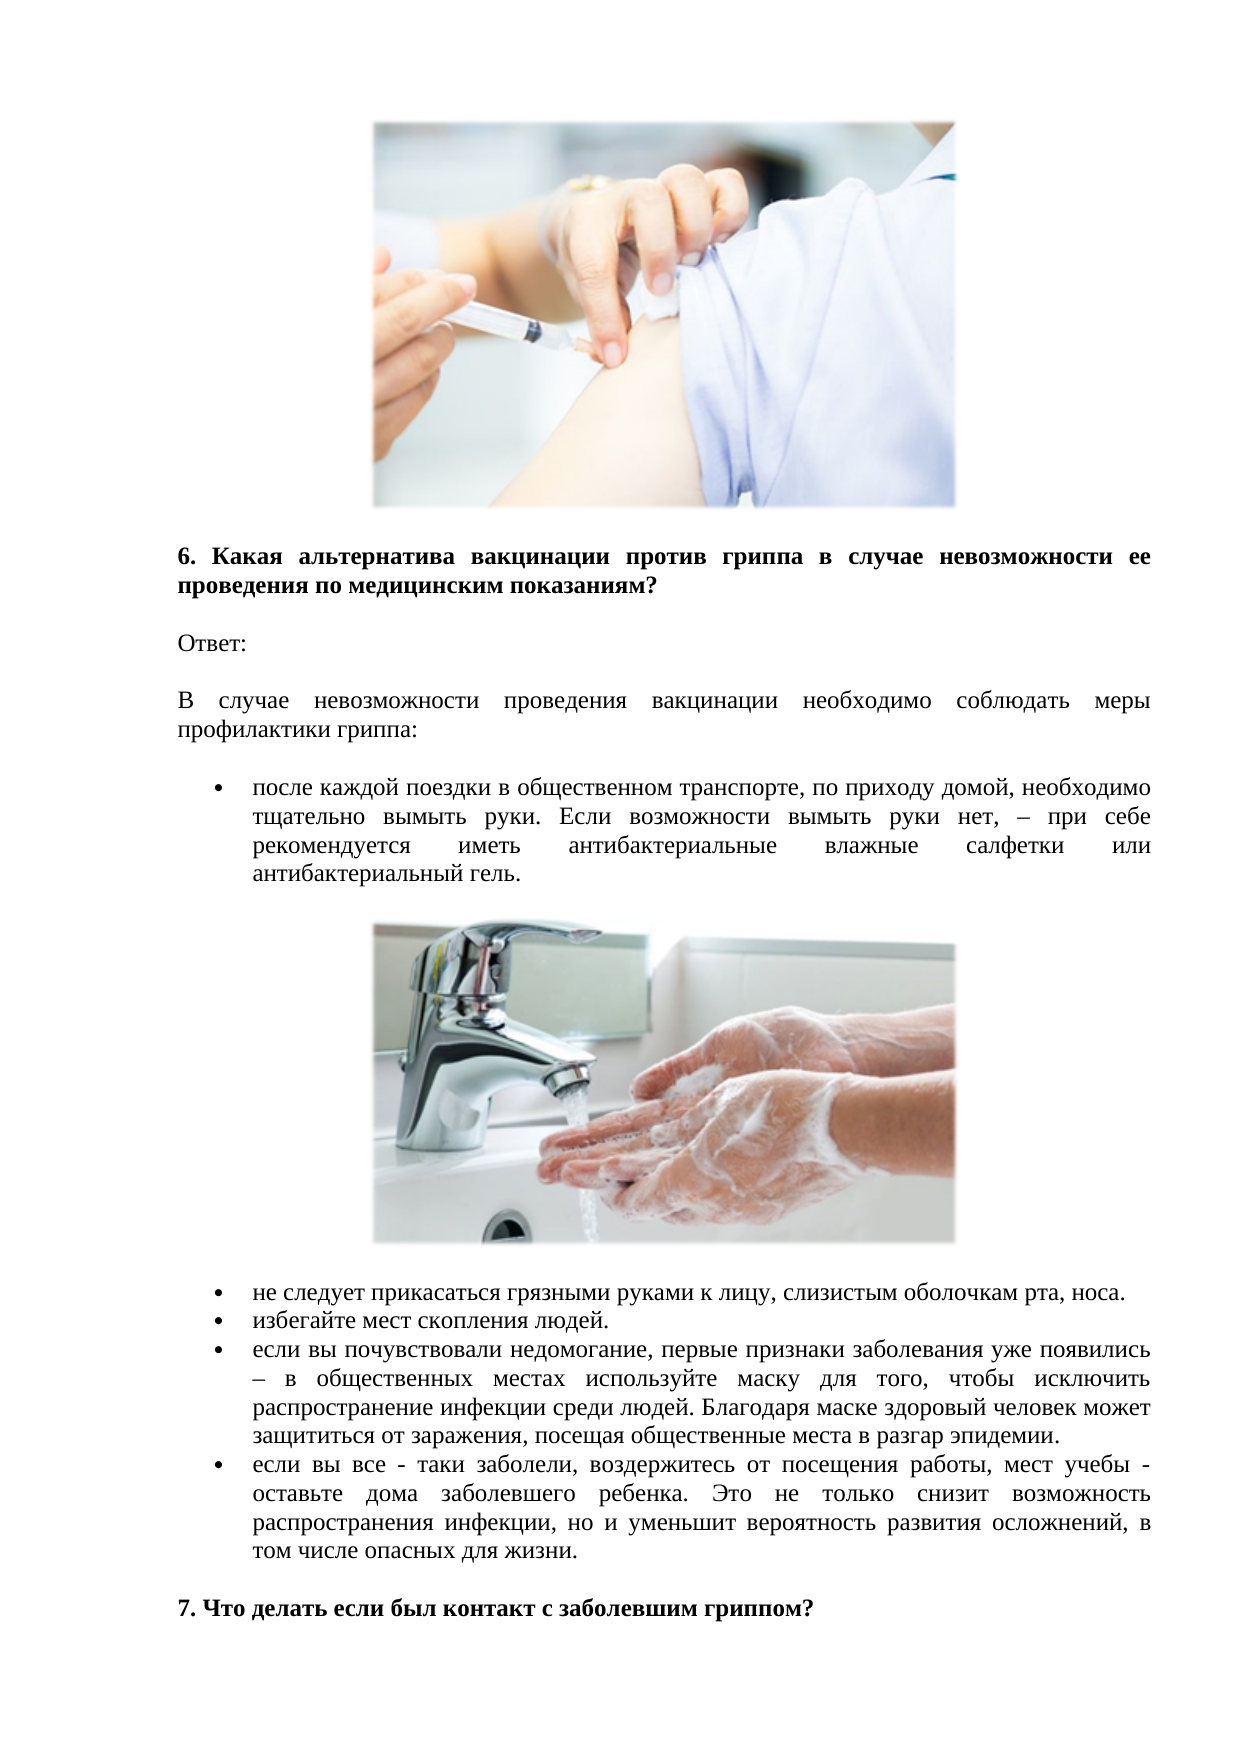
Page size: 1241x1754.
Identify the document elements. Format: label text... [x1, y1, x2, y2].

text Ответ: [177, 628, 1152, 656]
picture [369, 118, 960, 512]
list если вы почувствовали недомогание, первые признаки заболевания уже появились – в общественных местах используйте маску для того, чтобы исключить распространение инфекции среди людей. Благодаря маске здоровый человек может защититься от заражения, посещая общественные места в разгар эпидемии. [215, 1334, 1152, 1449]
text 7. Что делать если был контакт с заболевшим гриппом? [177, 1593, 1152, 1622]
list после каждой поездки в общественном транспорте, по приходу домой, необходимо тщательно вымыть руки. Если возможности вымыть руки нет, – при себе рекомендуется иметь антибактериальные влажные салфетки или антибактериальный гель. [215, 772, 1152, 887]
text В случае невозможности проведения вакцинации необходимо соблюдать меры профилактики гриппа: [177, 686, 1152, 743]
picture [369, 916, 960, 1248]
list избегайте мест скопления людей. [215, 1306, 1152, 1334]
text 6. Какая альтернатива вакцинации против гриппа в случае невозможности ее проведения по медицинским показаниям? [177, 541, 1152, 598]
list не следует прикасаться грязными руками к лицу, слизистым оболочкам рта, носа. [215, 1277, 1152, 1306]
list если вы все - таки заболели, воздержитесь от посещения работы, мест учебы - оставьте дома заболевшего ребенка. Это не только снизит возможность распространения инфекции, но и уменьшит вероятность развития осложнений, в том числе опасных для жизни. [215, 1449, 1152, 1564]
